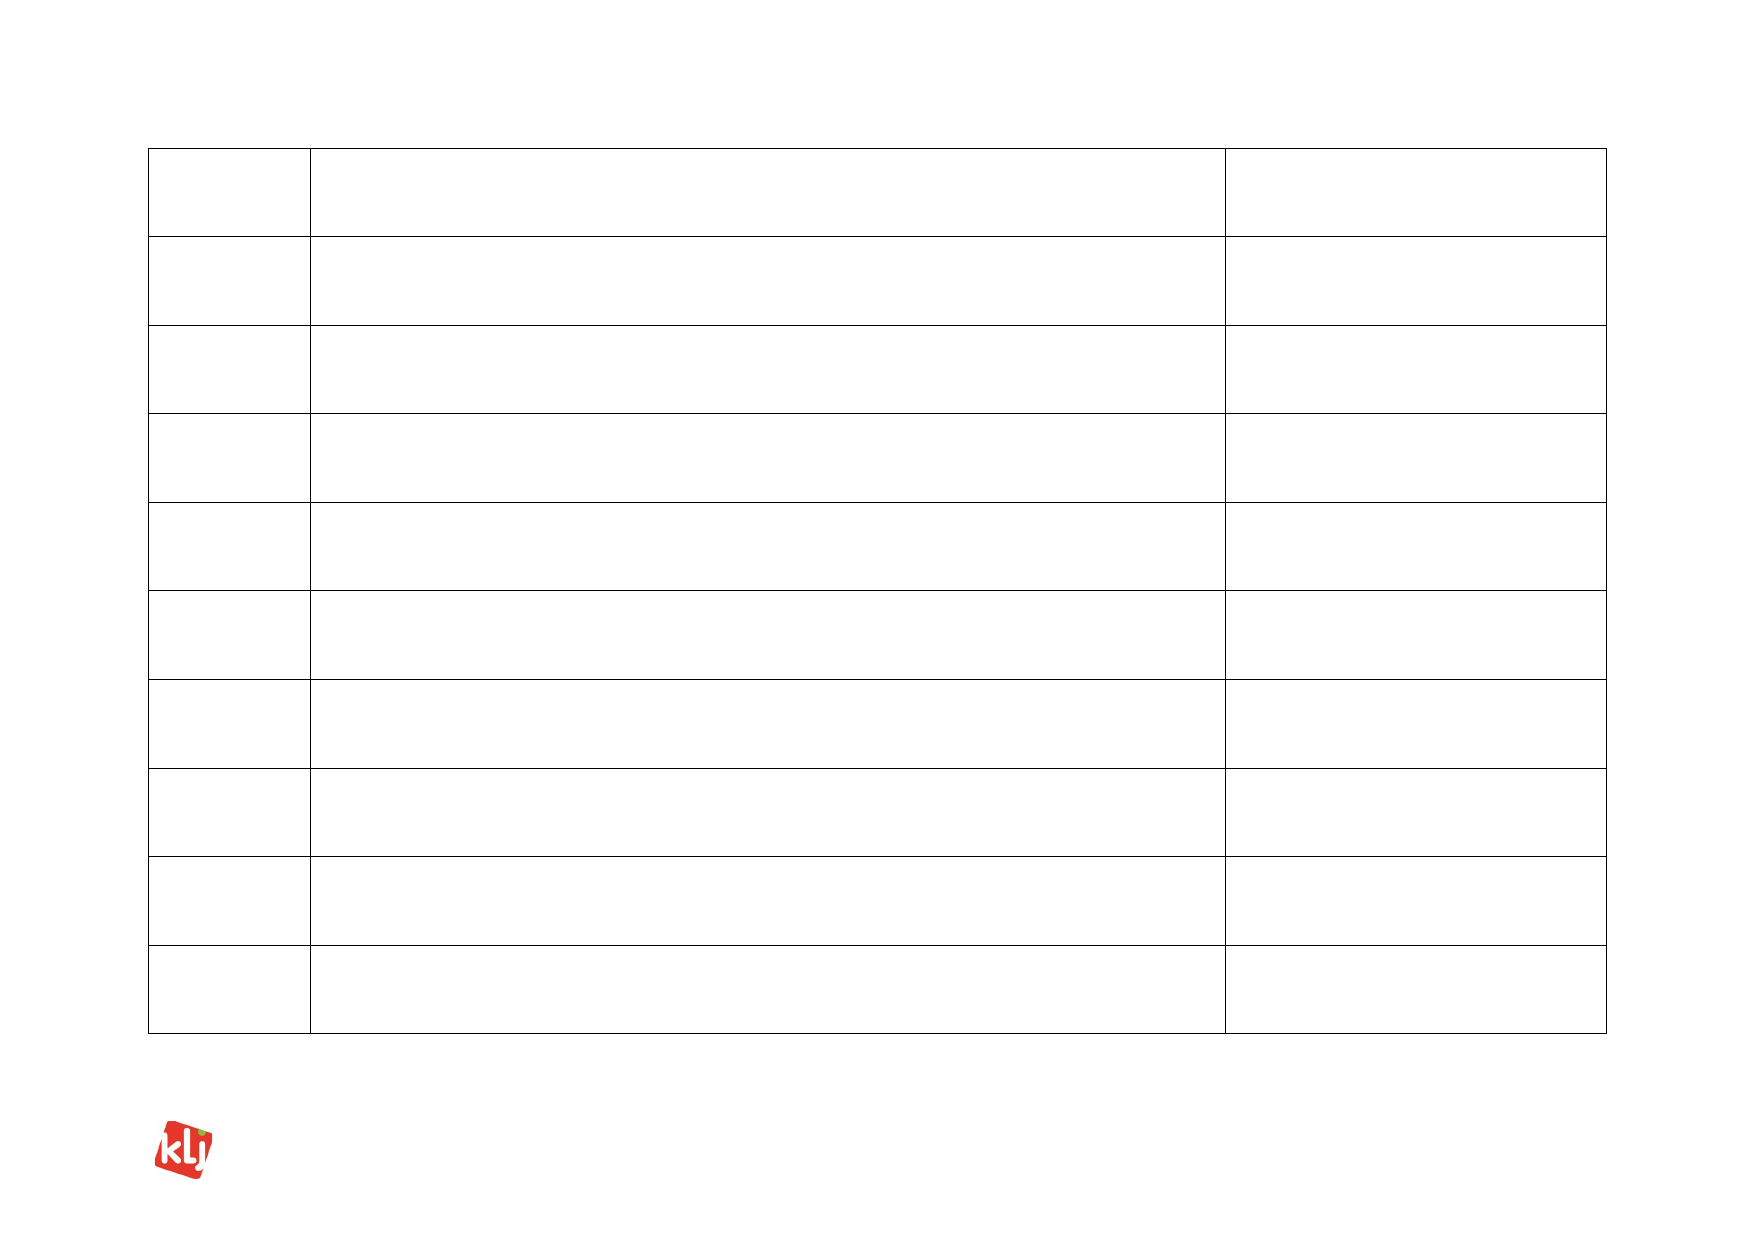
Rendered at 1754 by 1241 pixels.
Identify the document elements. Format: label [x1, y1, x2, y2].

table_cell [1226, 326, 1606, 413]
table_cell [149, 857, 310, 944]
table_cell [1226, 946, 1606, 1033]
table_cell [1226, 149, 1606, 236]
table_cell [1226, 414, 1606, 502]
table_cell [311, 680, 1225, 767]
table_cell [311, 503, 1225, 590]
table_cell [149, 946, 310, 1033]
table_cell [1226, 857, 1606, 944]
table_cell [1226, 237, 1606, 325]
table_cell [149, 414, 310, 502]
table_cell [311, 237, 1225, 325]
table_cell [311, 326, 1225, 413]
table_cell [311, 946, 1225, 1033]
picture [154, 1121, 213, 1179]
table_cell [1226, 591, 1606, 679]
table_cell [311, 591, 1225, 679]
table_cell [311, 857, 1225, 944]
table_cell [149, 149, 310, 236]
table_cell [1226, 769, 1606, 856]
table_cell [311, 149, 1225, 236]
table_cell [149, 769, 310, 856]
table_cell [1226, 680, 1606, 767]
table_cell [311, 769, 1225, 856]
table_cell [1226, 503, 1606, 590]
table_cell [149, 680, 310, 767]
table_cell [149, 326, 310, 413]
table_cell [149, 503, 310, 590]
table_cell [311, 414, 1225, 502]
table_cell [149, 591, 310, 679]
table_cell [149, 237, 310, 325]
